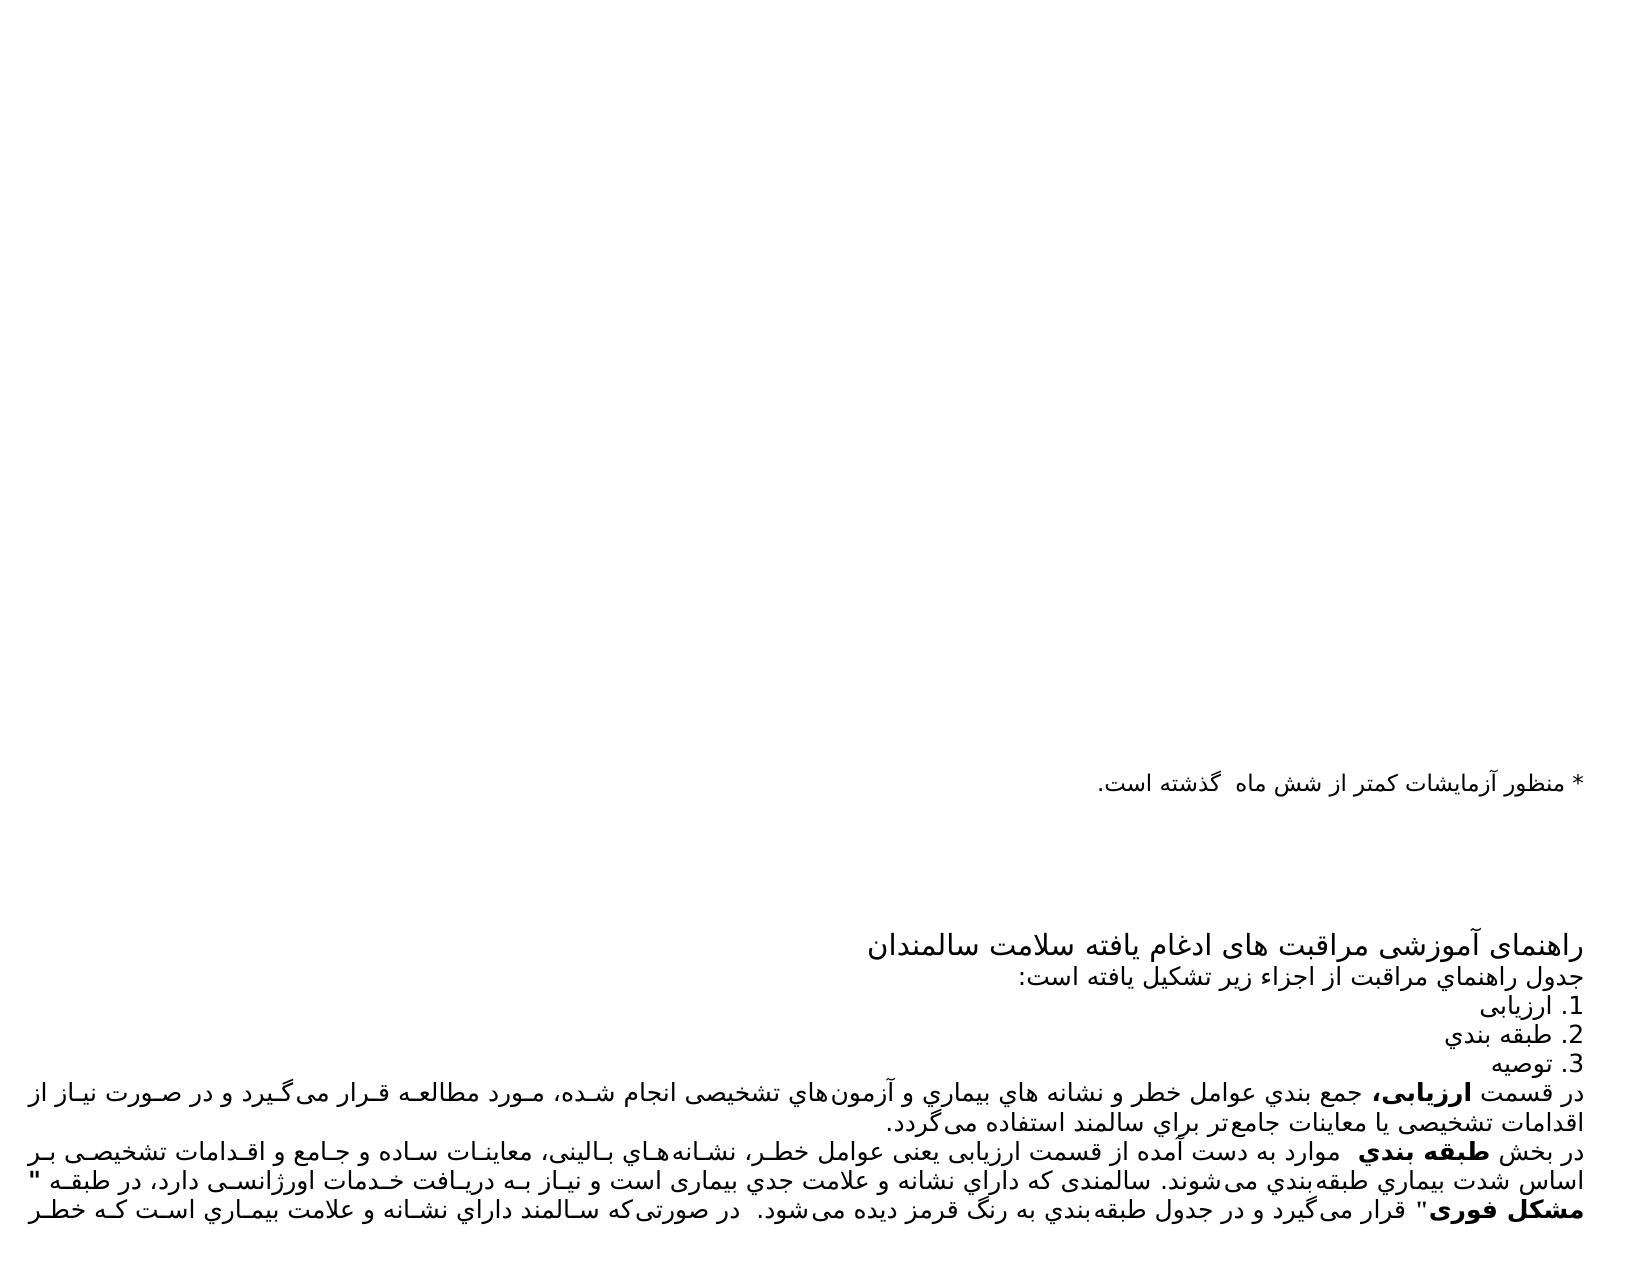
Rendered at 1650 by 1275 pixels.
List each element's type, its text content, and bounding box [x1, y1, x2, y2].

text 1. ارزیابی [28, 991, 1584, 1020]
text * منظور آزمایشات کمتر از شش ماه گذشته است. [28, 770, 1584, 797]
text راهنمای آموزشی مراقبت های ادغام یافته سلامت سالمندان [28, 928, 1584, 962]
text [28, 1137, 1584, 1224]
text جدول راهنماي مراقبت از اجزاء زیر تشکیل یافته است: [28, 962, 1584, 991]
text 2. طبقه بندي [28, 1020, 1584, 1049]
text در قسمت ارزیابی، جمع بندي عوامل خطر و نشانه هاي بیماري و آزمون هاي تشخیصی انجام شده، مورد مطالعه قرار می گیرد و در صورت نیاز از اقدامات تشخیصی یا معاینات جامع تر براي سالمند استفاده می گردد. [28, 1078, 1584, 1137]
text 3. توصیه [28, 1049, 1584, 1078]
